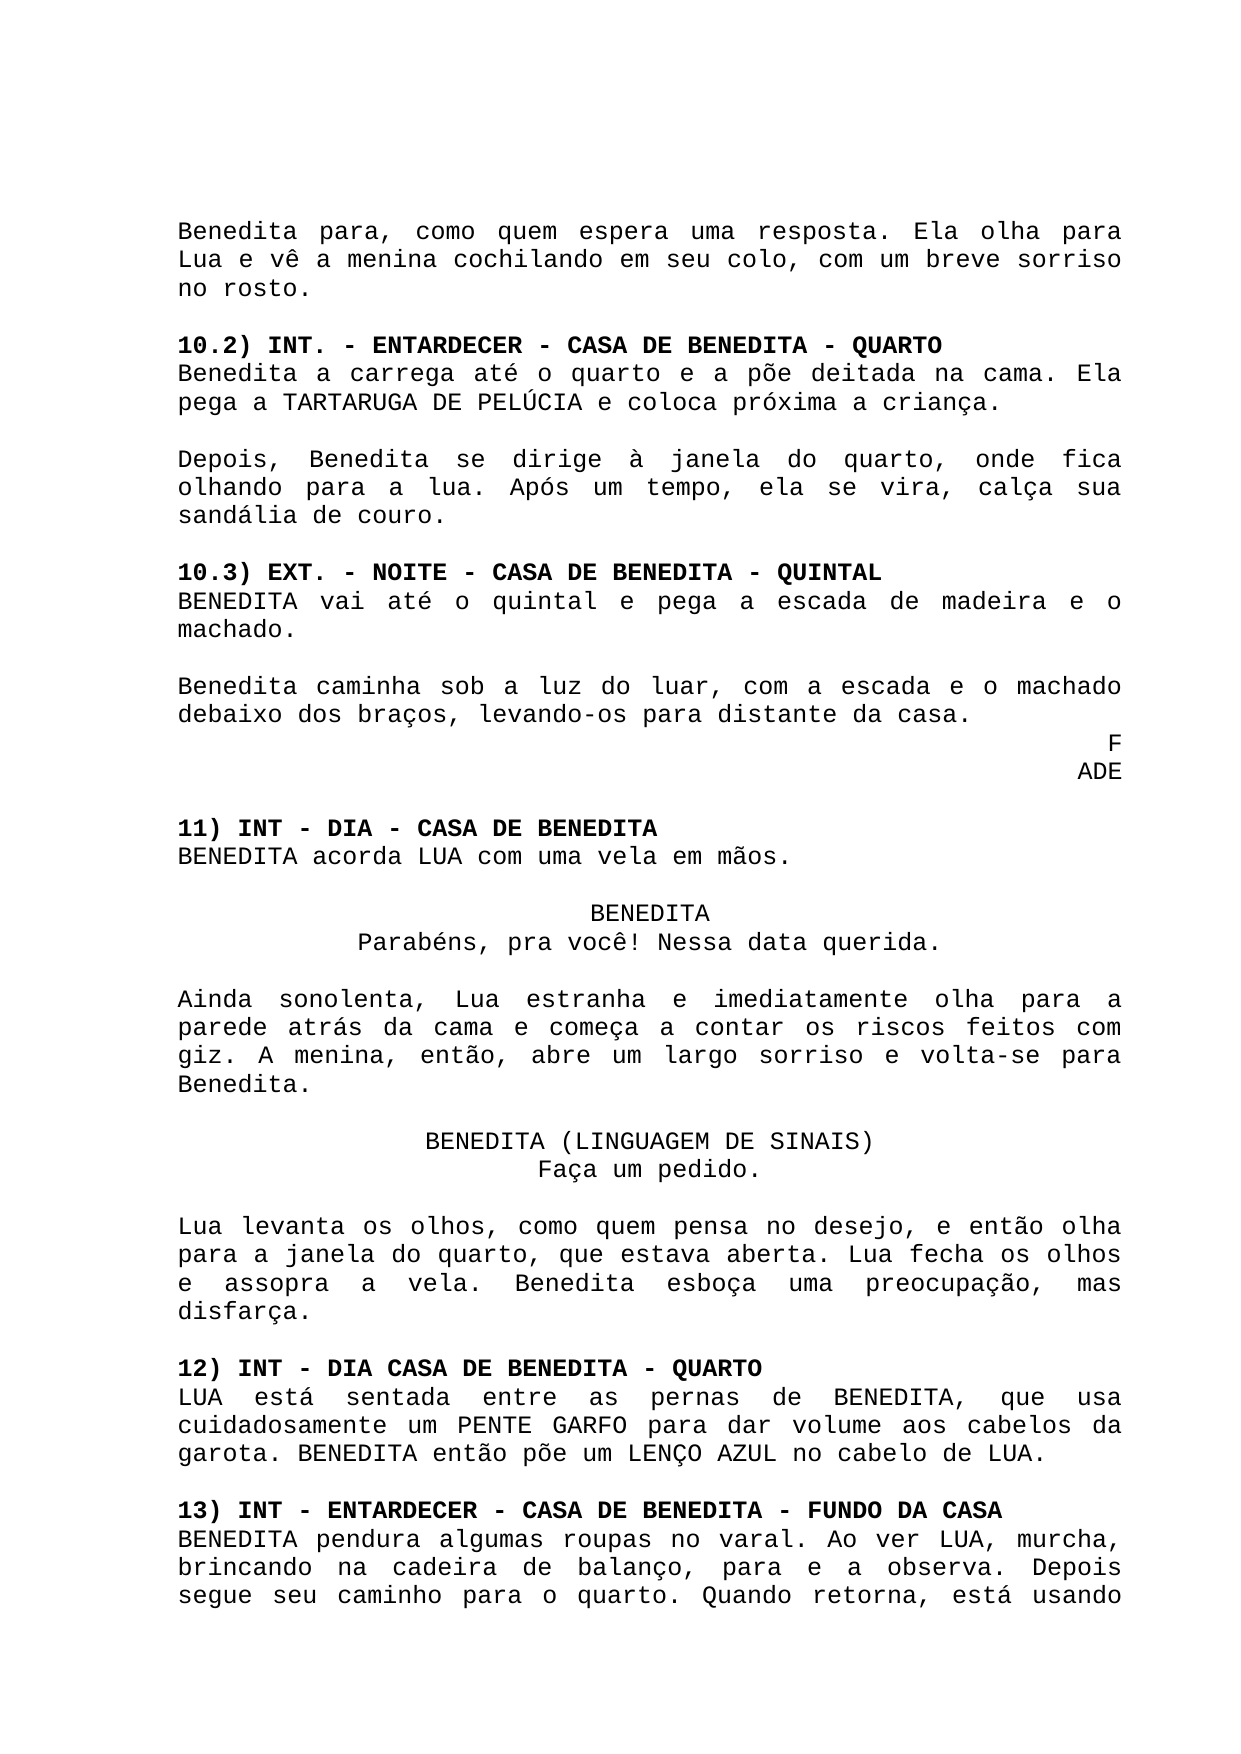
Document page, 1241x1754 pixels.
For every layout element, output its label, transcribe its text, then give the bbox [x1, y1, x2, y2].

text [177, 1526, 1122, 1611]
text 12) INT - DIA CASA DE BENEDITA - QUARTO [177, 1356, 1122, 1384]
text 11) INT - DIA - CASA DE BENEDITA [177, 815, 1122, 844]
text 10.2) INT. - ENTARDECER - CASA DE BENEDITA - QUARTO [177, 332, 1122, 361]
text Benedita caminha sob a luz do luar, com a escada e o machado debaixo dos braços, levando-os para distante da casa. [177, 674, 1122, 730]
text BENEDITA (LINGUAGEM DE SINAIS) [177, 1128, 1122, 1157]
text Ainda sonolenta, Lua estranha e imediatamente olha para a parede atrás da cama e começa a contar os riscos feitos com giz. A menina, então, abre um largo sorriso e volta-se para Benedita. [177, 986, 1122, 1099]
text Parabéns, pra você! Nessa data querida. [177, 929, 1122, 957]
text BENEDITA [177, 901, 1122, 929]
text Benedita para, como quem espera uma resposta. Ela olha para Lua e vê a menina cochilando em seu colo, com um breve sorriso no rosto. [177, 219, 1122, 304]
text 13) INT - ENTARDECER - CASA DE BENEDITA - FUNDO DA CASA [177, 1498, 1122, 1526]
text FADE [177, 730, 1122, 787]
text Depois, Benedita se dirige à janela do quarto, onde fica olhando para a lua. Após um tempo, ela se vira, calça sua sandália de couro. [177, 446, 1122, 531]
text 10.3) EXT. - NOITE - CASA DE BENEDITA - QUINTAL [177, 560, 1122, 588]
text BENEDITA acorda LUA com uma vela em mãos. [177, 844, 1122, 872]
text Benedita a carrega até o quarto e a põe deitada na cama. Ela pega a TARTARUGA DE PELÚCIA e coloca próxima a criança. [177, 361, 1122, 417]
text Lua levanta os olhos, como quem pensa no desejo, e então olha para a janela do quarto, que estava aberta. Lua fecha os olhos e assopra a vela. Benedita esboça uma preocupação, mas disfarça. [177, 1214, 1122, 1327]
text Faça um pedido. [177, 1157, 1122, 1185]
text LUA está sentada entre as pernas de BENEDITA, que usa cuidadosamente um PENTE GARFO para dar volume aos cabelos da garota. BENEDITA então põe um LENÇO AZUL no cabelo de LUA. [177, 1384, 1122, 1469]
text BENEDITA vai até o quintal e pega a escada de madeira e o machado. [177, 588, 1122, 645]
